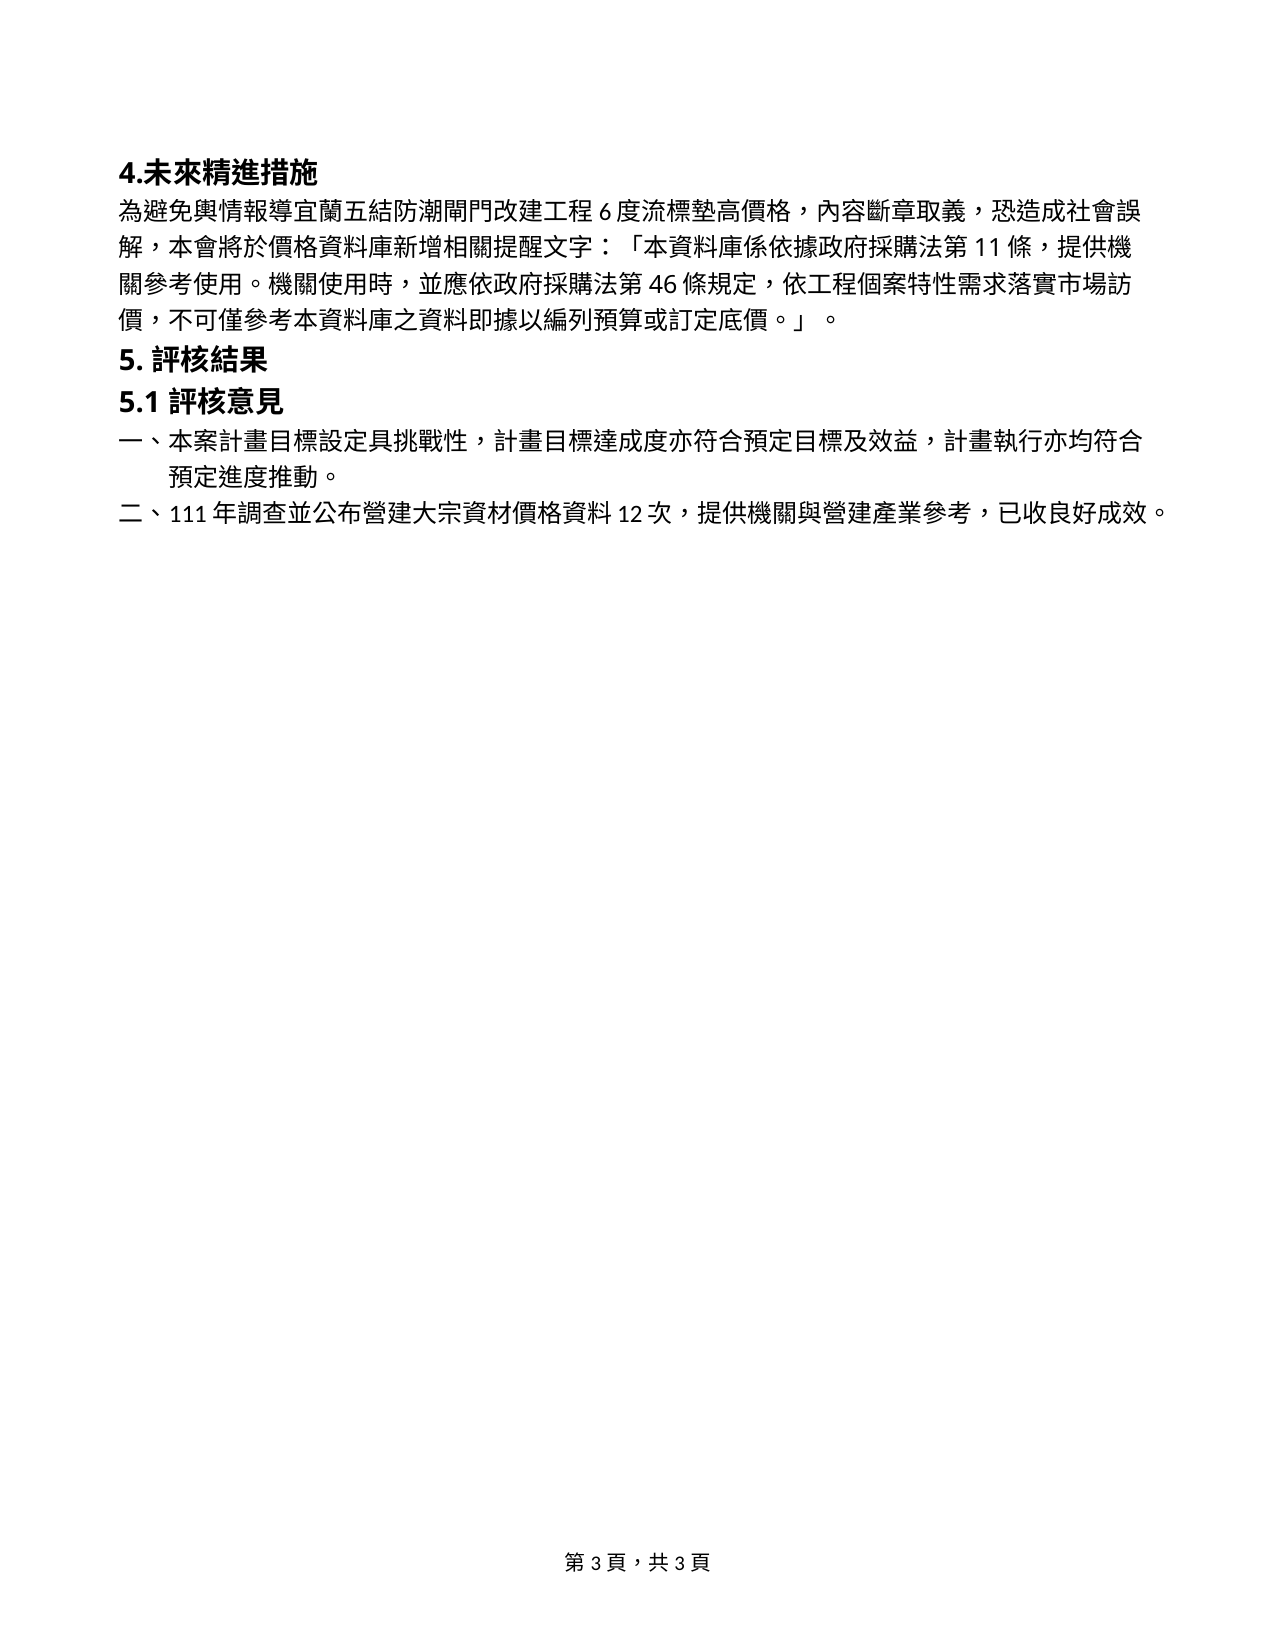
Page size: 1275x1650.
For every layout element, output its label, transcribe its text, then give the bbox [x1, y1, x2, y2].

text 二、111年調查並公布營建大宗資材價格資料12次，提供機關與營建產業參考，已收良好成效。 [119, 494, 1156, 530]
text 5.1 評核意見 [119, 379, 1156, 421]
text 4.未來精進措施 [119, 149, 1156, 192]
text 5. 評核結果 [119, 337, 1156, 379]
text 一、本案計畫目標設定具挑戰性，計畫目標達成度亦符合預定目標及效益，計畫執行亦均符合預定進度推動。 [119, 421, 1156, 494]
text 為避免輿情報導宜蘭五結防潮閘門改建工程6度流標墊高價格，內容斷章取義，恐造成社會誤解，本會將於價格資料庫新增相關提醒文字：「本資料庫係依據政府採購法第11條，提供機關參考使用。機關使用時，並應依政府採購法第46條規定，依工程個案特性需求落實市場訪價，不可僅參考本資料庫之資料即據以編列預算或訂定底價。」。 [119, 192, 1156, 337]
